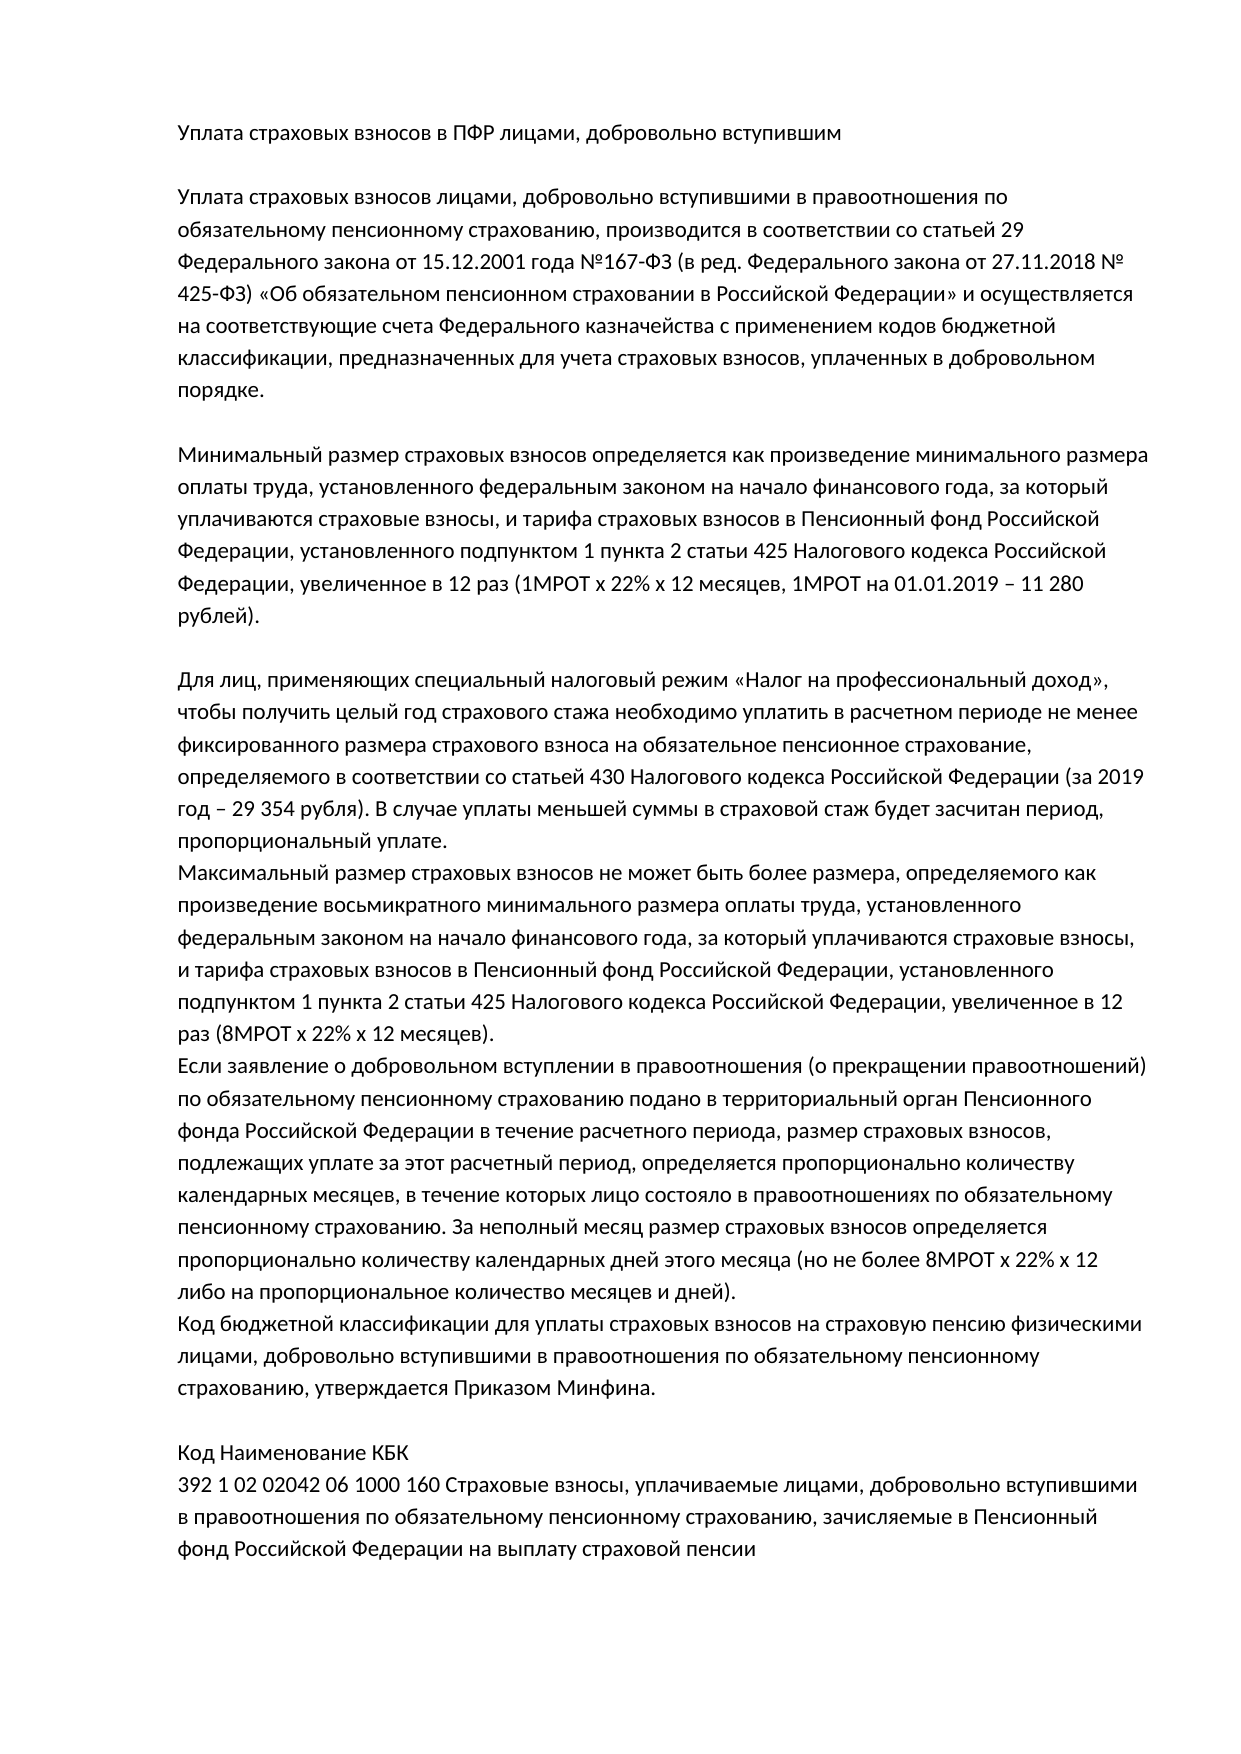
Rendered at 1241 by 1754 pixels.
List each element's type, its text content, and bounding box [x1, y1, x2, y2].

text Уплата страховых взносов в ПФР лицами, добровольно вступившим Уплата страховых взносов лицами, добровольно вступившими в правоотношения по обязательному пенсионному страхованию, производится в соответствии со статьей 29 Федерального закона от 15.12.2001 года №167-ФЗ (в ред. Федерального закона от 27.11.2018 № 425-ФЗ) «Об обязательном пенсионном страховании в Российской Федерации» и осуществляется на соответствующие счета Федерального казначейства с применением кодов бюджетной классификации, предназначенных для учета страховых взносов, уплаченных в добровольном порядке. Минимальный размер страховых взносов определяется как произведение минимального размера оплаты труда, установленного федеральным законом на начало финансового года, за который уплачиваются страховые взносы, и тарифа страховых взносов в Пенсионный фонд Российской Федерации, установленного подпунктом 1 пункта 2 статьи 425 Налогового кодекса Российской Федерации, увеличенное в 12 раз (1МРОТ х 22% х 12 месяцев, 1МРОТ на 01.01.2019 – 11 280 рублей). Для лиц, применяющих специальный налоговый режим «Налог на профессиональный доход», чтобы получить целый год страхового стажа необходимо уплатить в расчетном периоде не менее фиксированного размера страхового взноса на обязательное пенсионное страхование, определяемого в соответствии со статьей 430 Налогового кодекса Российской Федерации (за 2019 год – 29 354 рубля). В случае уплаты меньшей суммы в страховой стаж будет засчитан период, пропорциональный уплате. Максимальный размер страховых взносов не может быть более размера, определяемого как произведение восьмикратного минимального размера оплаты труда, установленного федеральным законом на начало финансового года, за который уплачиваются страховые взносы, и тарифа страховых взносов в Пенсионный фонд Российской Федерации, установленного подпунктом 1 пункта 2 статьи 425 Налогового кодекса Российской Федерации, увеличенное в 12 раз (8МРОТ х 22% х 12 месяцев). Если заявление о добровольном вступлении в правоотношения (о прекращении правоотношений) по обязательному пенсионному страхованию подано в территориальный орган Пенсионного фонда Российской Федерации в течение расчетного периода, размер страховых взносов, подлежащих уплате за этот расчетный период, определяется пропорционально количеству календарных месяцев, в течение которых лицо состояло в правоотношениях по обязательному пенсионному страхованию. За неполный месяц размер страховых взносов определяется пропорционально количеству календарных дней этого месяца (но не более 8МРОТ х 22% х 12 либо на пропорциональное количество месяцев и дней). Код бюджетной классификации для уплаты страховых взносов на страховую пенсию физическими лицами, добровольно вступившими в правоотношения по обязательному пенсионному страхованию, утверждается Приказом Минфина. Код Наименование КБК 392 1 02 02042 06 1000 160 Страховые взносы, уплачиваемые лицами, добровольно вступившими в правоотношения по обязательному пенсионному страхованию, зачисляемые в Пенсионный фонд Российской Федерации на выплату страховой пенсии [177, 118, 1152, 1562]
